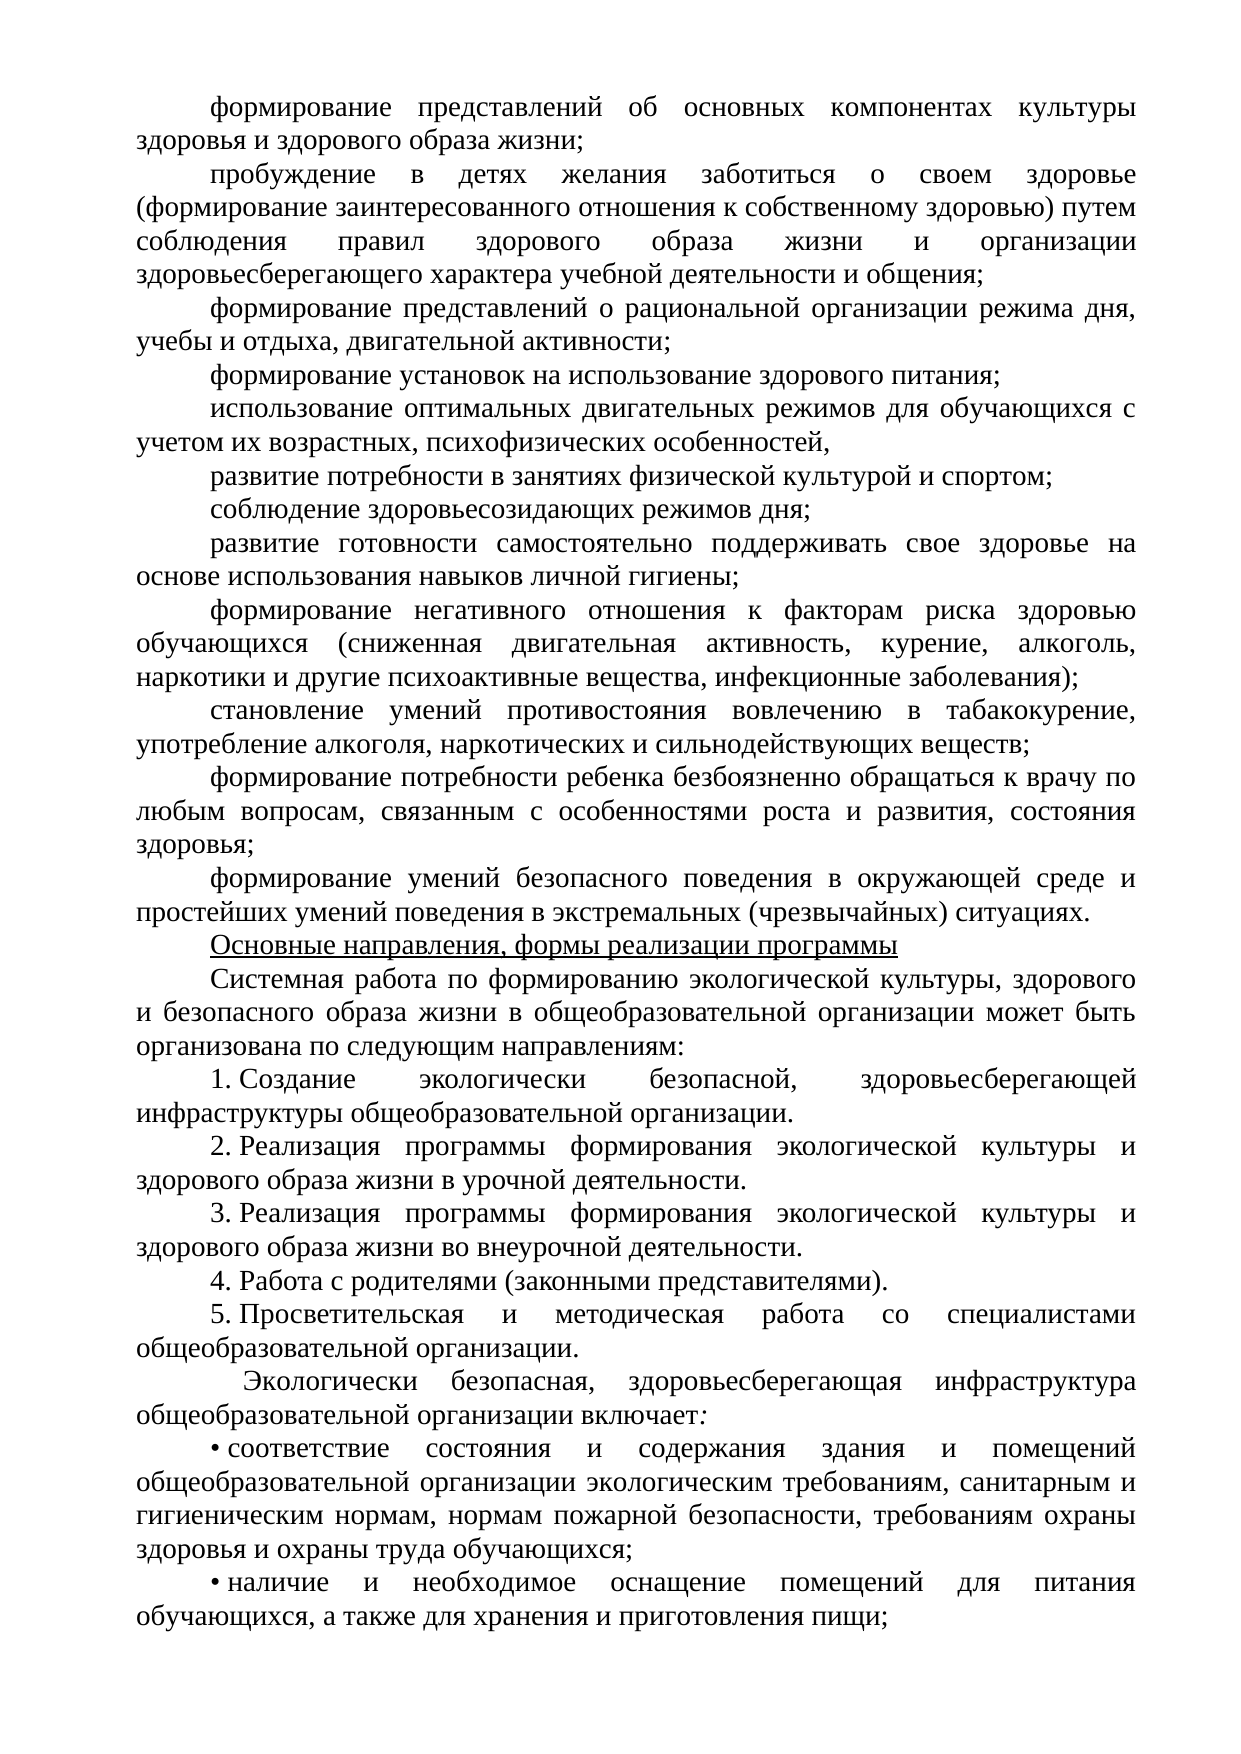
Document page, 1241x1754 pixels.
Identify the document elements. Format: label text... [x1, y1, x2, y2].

text формирование негативного отношения к факторам риска здоровью обучающихся (сниженная двигательная активность, курение, алкоголь, наркотики и другие психоактивные вещества, инфекционные заболевания); [136, 592, 1137, 692]
text Системная работа по формированию экологической культуры, здорового и безопасного образа жизни в общеобразовательной организации может быть организована по следующим направлениям: [136, 961, 1137, 1061]
text 4. Работа с родителями (законными представителями). [136, 1263, 1137, 1296]
text 1. Создание экологически безопасной, здоровьесберегающей инфраструктуры общеобразовательной организации. [136, 1061, 1137, 1128]
text формирование установок на использование здорового питания; [136, 357, 1137, 391]
text соблюдение здоровьесозидающих режимов дня; [136, 491, 1137, 525]
text 5. Просветительская и методическая работа со специалистами общеобразовательной организации. [136, 1296, 1137, 1363]
text использование оптимальных двигательных режимов для обучающихся с учетом их возрастных, психофизических особенностей, [136, 391, 1137, 458]
text 3. Реализация программы формирования экологической культуры и здорового образа жизни во внеурочной деятельности. [136, 1196, 1137, 1263]
text Основные направления, формы реализации программы [136, 927, 1137, 961]
text • соответствие состояния и содержания здания и помещений общеобразовательной организации экологическим требованиям, санитарным и гигиеническим нормам, нормам пожарной безопасности, требованиям охраны здоровья и охраны труда обучающихся; [136, 1430, 1137, 1564]
text • наличие и необходимое оснащение помещений для питания обучающихся, а также для хранения и приготовления пищи; [136, 1564, 1137, 1632]
text формирование умений безопасного поведения в окружающей среде и простейших умений поведения в экстремальных (чрезвычайных) ситуациях. [136, 860, 1137, 927]
text Экологически безопасная, здоровьесберегающая инфраструктура общеобразовательной организации включает: [136, 1363, 1137, 1430]
text становление умений противостояния вовлечению в табакокурение, употребление алкоголя, наркотических и сильнодействующих веществ; [136, 692, 1137, 759]
text пробуждение в детях желания заботиться о своем здоровье (формирование заинтересованного отношения к собственному здоровью) путем соблюдения правил здорового образа жизни и организации здоровьесберегающего характера учебной деятельности и общения; [136, 156, 1137, 290]
text формирование представлений о рациональной организации режима дня, учебы и отдыха, двигательной активности; [136, 290, 1137, 357]
text развитие потребности в занятиях физической культурой и спортом; [136, 458, 1137, 491]
text формирование представлений об основных компонентах культуры здоровья и здорового образа жизни; [136, 89, 1137, 156]
text 2. Реализация программы формирования экологической культуры и здорового образа жизни в урочной деятельности. [136, 1128, 1137, 1196]
text формирование потребности ребенка безбоязненно обращаться к врачу по любым вопросам, связанным с особенностями роста и развития, состояния здоровья; [136, 759, 1137, 860]
text развитие готовности самостоятельно поддерживать свое здоровье на основе использования навыков личной гигиены; [136, 525, 1137, 592]
